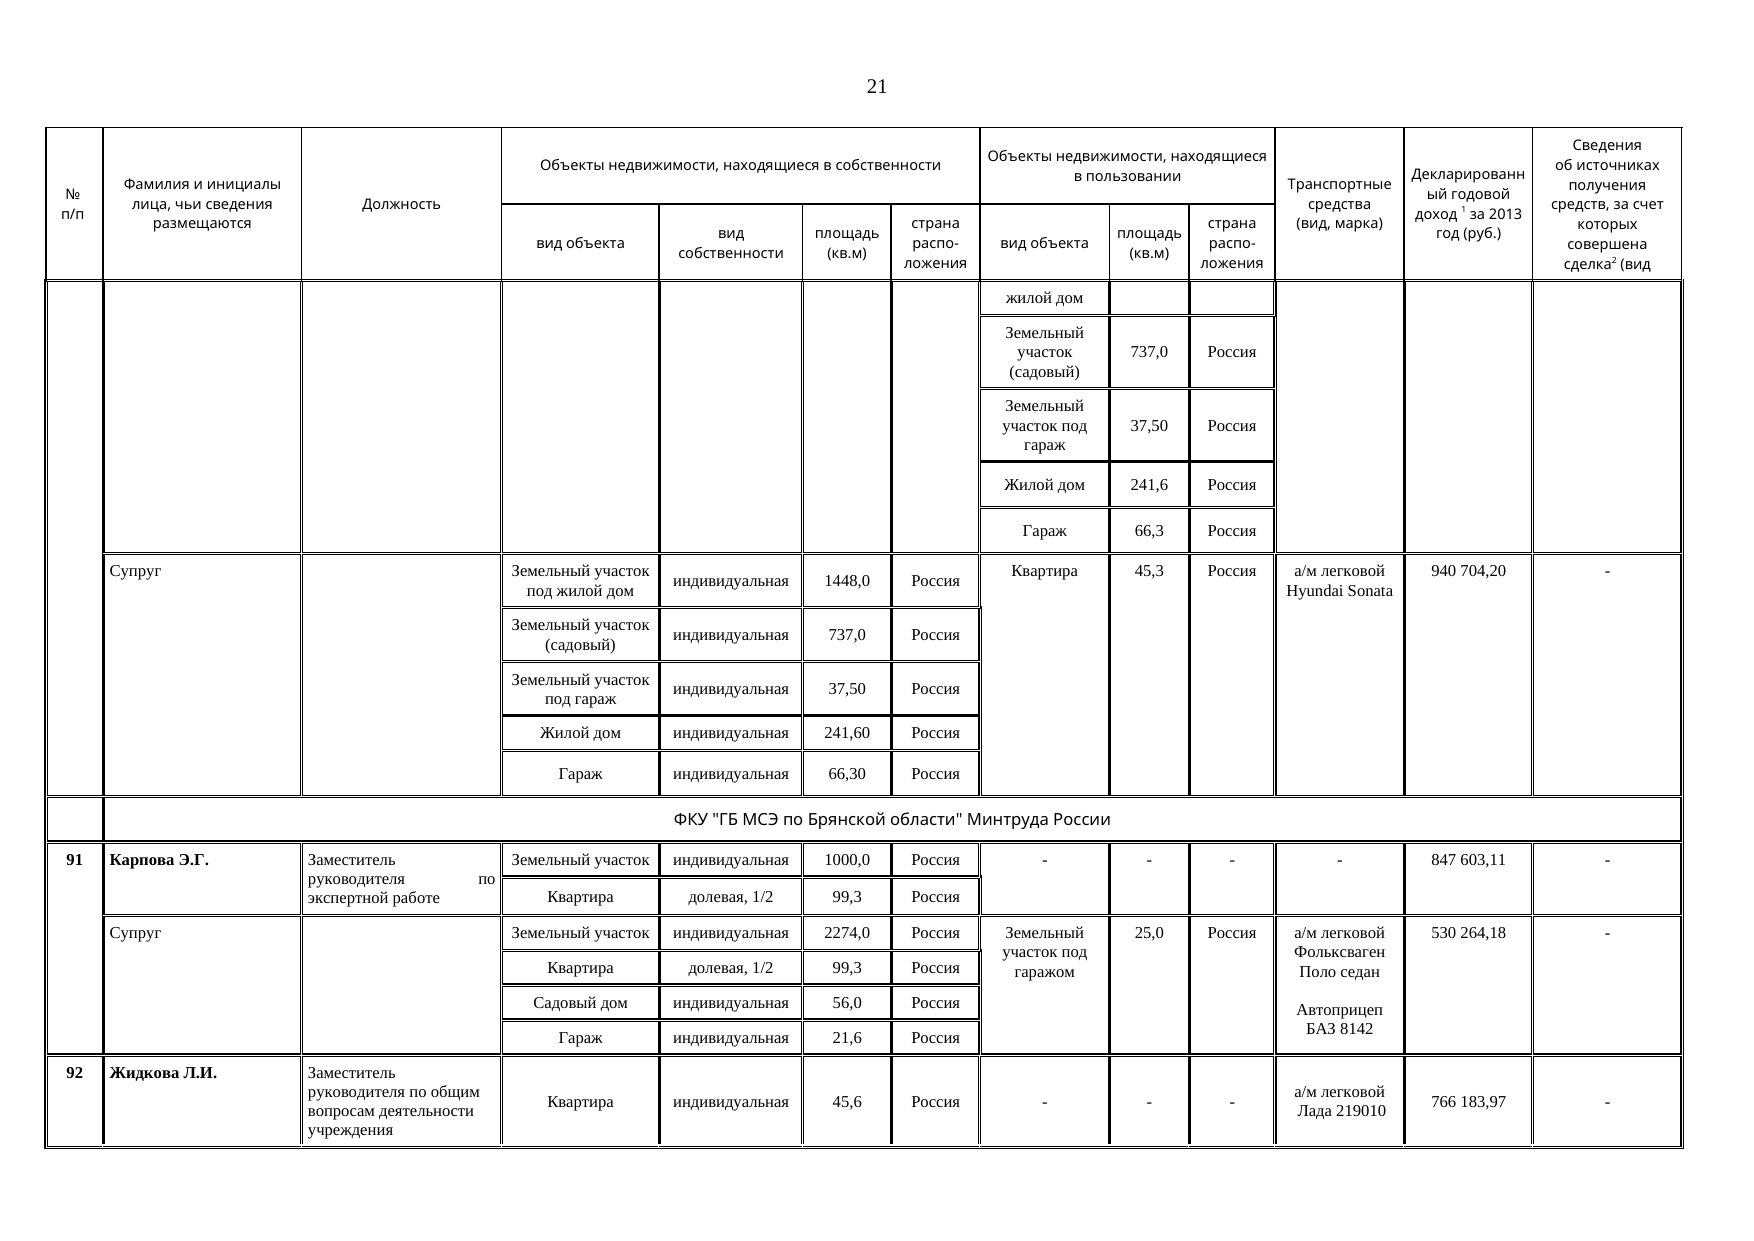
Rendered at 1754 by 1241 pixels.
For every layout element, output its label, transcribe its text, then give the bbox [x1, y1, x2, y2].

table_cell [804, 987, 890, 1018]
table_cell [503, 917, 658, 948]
table_cell страна распо-ложения [1190, 205, 1274, 279]
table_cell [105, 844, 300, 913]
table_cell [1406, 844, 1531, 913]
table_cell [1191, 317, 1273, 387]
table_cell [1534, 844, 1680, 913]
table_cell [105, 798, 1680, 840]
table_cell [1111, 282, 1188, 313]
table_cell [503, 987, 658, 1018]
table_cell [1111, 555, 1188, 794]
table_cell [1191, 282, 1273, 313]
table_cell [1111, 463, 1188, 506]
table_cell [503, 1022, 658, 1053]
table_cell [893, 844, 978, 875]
table_header Транспортные средства (вид, марка) [1276, 128, 1403, 279]
table_cell вид собственности [660, 205, 802, 279]
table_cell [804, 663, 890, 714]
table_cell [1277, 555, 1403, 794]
table_header Фамилия и инициалы лица, чьи сведения размещаются [104, 128, 301, 279]
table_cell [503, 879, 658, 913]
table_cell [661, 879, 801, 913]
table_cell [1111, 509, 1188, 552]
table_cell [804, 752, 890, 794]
table_header Сведения об источниках получения средств, за счет которых совершена сделка2 (вид приобретенного имущества, источники) [1533, 128, 1681, 279]
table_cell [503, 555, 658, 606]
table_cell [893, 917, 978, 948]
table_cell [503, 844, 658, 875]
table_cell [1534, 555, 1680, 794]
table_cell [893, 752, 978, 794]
table_cell страна распо-ложения [892, 205, 979, 279]
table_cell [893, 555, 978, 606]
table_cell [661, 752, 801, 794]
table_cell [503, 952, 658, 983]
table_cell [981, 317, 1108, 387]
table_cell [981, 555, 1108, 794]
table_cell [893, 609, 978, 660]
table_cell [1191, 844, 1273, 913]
table_cell вид объекта [981, 205, 1109, 279]
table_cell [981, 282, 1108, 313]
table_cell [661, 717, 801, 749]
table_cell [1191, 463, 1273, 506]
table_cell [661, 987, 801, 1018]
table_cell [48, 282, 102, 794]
table_cell площадь (кв.м) [1110, 205, 1188, 279]
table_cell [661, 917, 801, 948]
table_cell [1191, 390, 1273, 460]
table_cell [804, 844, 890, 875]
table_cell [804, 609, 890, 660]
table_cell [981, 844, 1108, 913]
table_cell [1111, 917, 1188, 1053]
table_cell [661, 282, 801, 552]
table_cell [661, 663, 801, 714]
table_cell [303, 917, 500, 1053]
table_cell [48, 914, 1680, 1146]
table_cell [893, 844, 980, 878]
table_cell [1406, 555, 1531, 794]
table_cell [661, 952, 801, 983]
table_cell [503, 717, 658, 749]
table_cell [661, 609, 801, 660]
table_header Объекты недвижимости, находящиеся в пользовании [981, 128, 1274, 203]
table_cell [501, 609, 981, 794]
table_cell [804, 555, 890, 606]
table_header Декларированный годовой доход 1 за 2013 год (руб.) [1405, 128, 1532, 279]
table_header № п/п [47, 128, 102, 279]
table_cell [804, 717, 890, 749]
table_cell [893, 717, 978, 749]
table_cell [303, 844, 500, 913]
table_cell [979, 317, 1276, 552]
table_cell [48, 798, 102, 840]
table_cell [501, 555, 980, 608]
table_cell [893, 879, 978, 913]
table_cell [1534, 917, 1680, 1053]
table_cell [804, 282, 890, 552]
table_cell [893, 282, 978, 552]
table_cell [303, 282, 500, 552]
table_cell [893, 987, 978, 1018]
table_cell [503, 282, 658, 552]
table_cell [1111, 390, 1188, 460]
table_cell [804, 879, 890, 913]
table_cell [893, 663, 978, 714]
table_cell вид объекта [502, 205, 658, 279]
table_cell площадь (кв.м) [803, 205, 890, 279]
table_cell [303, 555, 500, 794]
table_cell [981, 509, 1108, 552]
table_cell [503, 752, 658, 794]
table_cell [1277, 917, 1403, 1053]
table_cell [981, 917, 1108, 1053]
table_header Должность [302, 128, 501, 279]
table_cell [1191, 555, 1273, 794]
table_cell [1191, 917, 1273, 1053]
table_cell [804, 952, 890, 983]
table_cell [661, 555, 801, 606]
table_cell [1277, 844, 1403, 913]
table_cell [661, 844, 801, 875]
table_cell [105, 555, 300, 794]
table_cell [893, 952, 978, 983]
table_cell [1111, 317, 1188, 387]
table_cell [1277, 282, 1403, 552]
table_header Объекты недвижимости, находящиеся в собственности [502, 128, 979, 203]
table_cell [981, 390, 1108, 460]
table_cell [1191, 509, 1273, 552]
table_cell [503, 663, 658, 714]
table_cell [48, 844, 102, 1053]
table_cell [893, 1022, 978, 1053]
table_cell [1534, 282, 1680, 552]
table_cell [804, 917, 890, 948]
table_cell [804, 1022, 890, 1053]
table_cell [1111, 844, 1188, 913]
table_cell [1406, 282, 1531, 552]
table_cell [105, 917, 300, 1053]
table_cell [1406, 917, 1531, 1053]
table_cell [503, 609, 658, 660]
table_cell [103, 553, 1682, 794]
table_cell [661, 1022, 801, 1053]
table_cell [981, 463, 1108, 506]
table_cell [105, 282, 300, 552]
